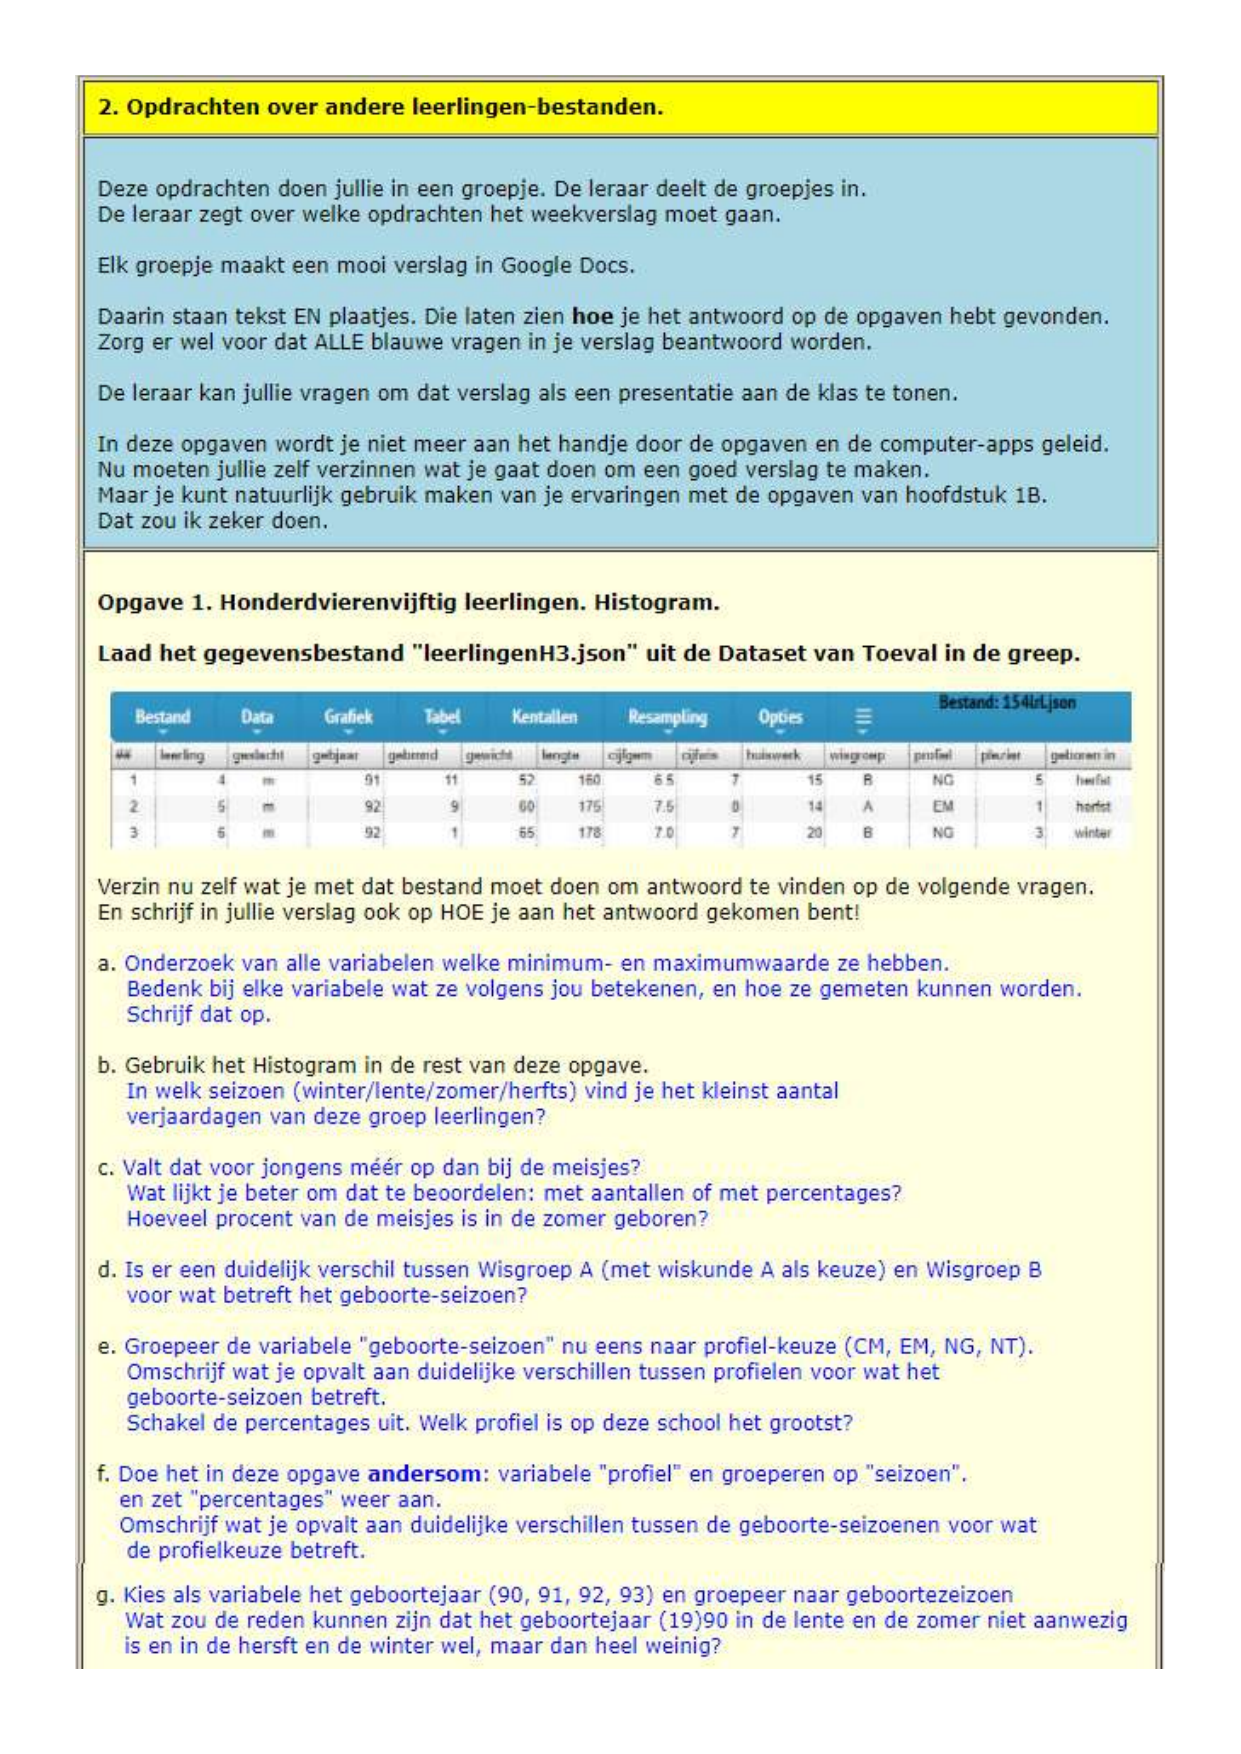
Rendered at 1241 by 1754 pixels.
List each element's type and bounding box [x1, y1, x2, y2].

picture [75, 75, 1166, 1669]
